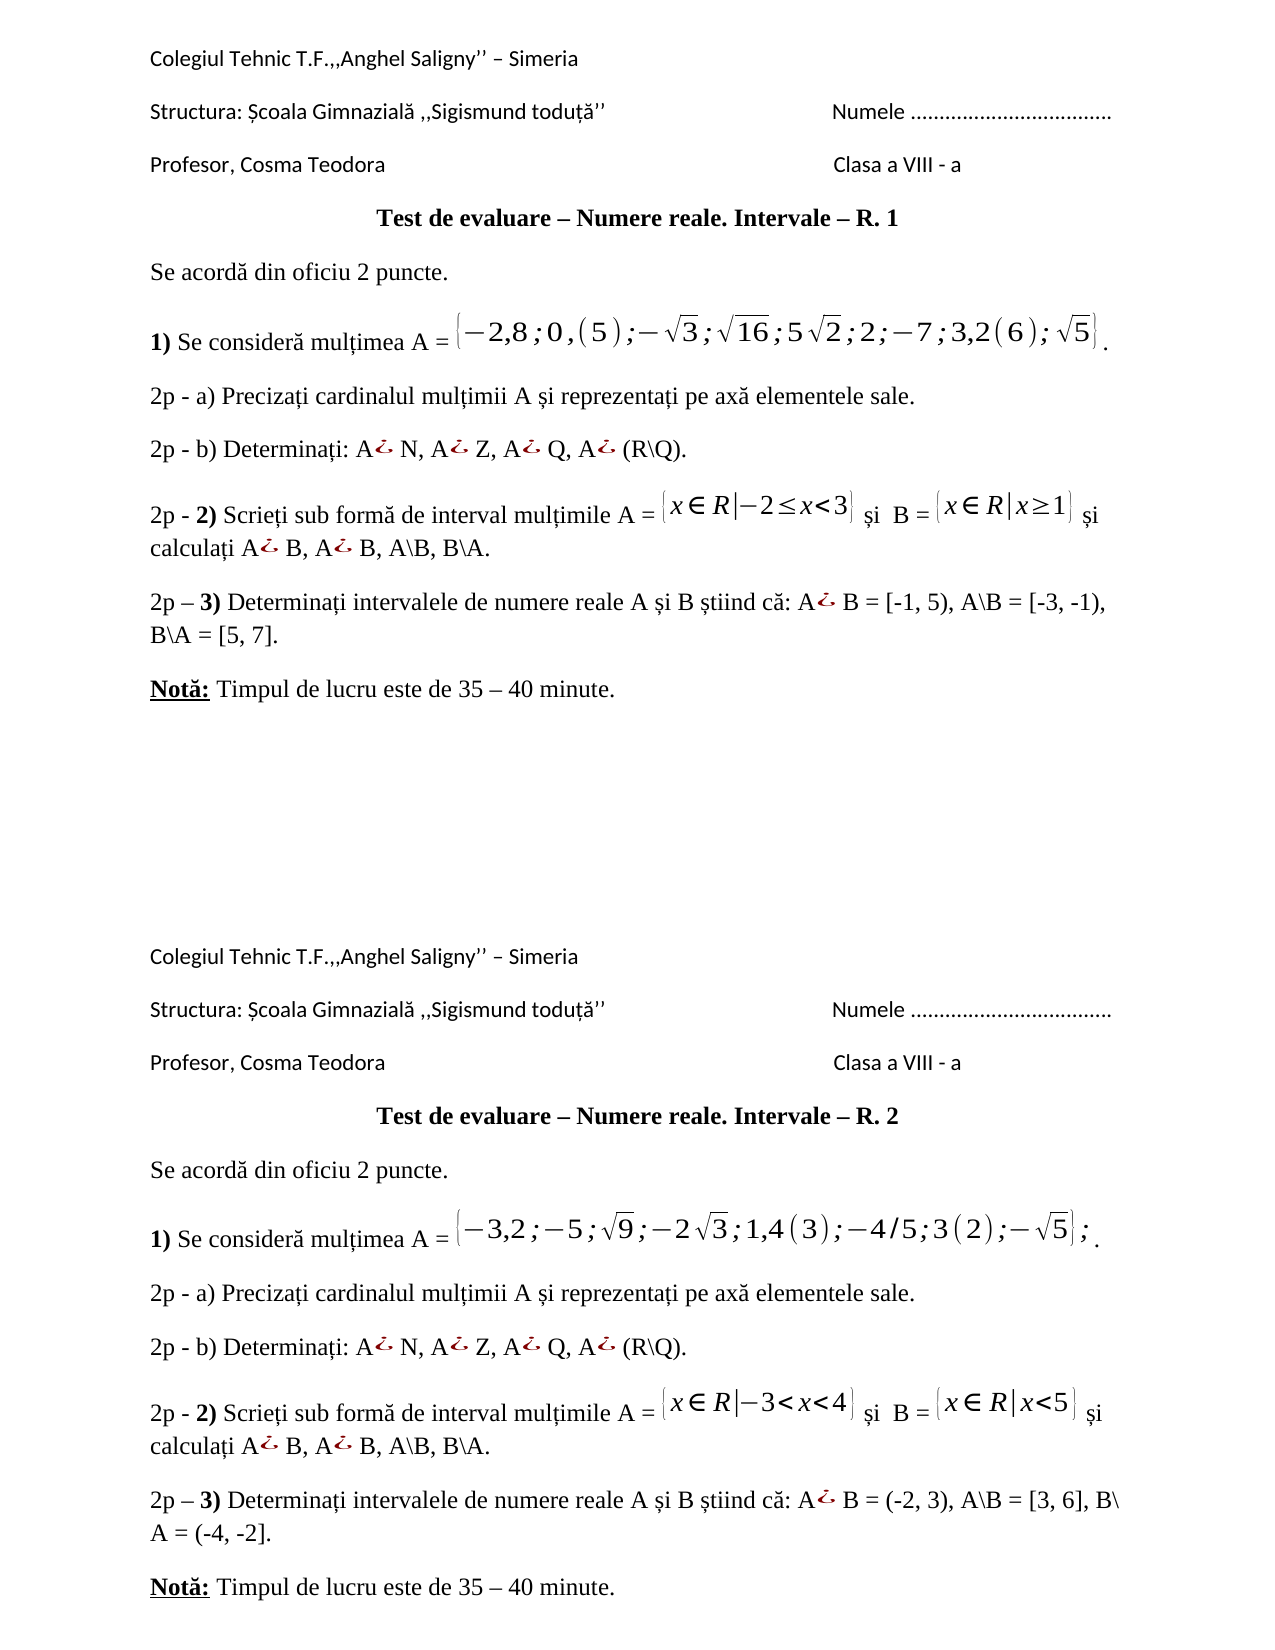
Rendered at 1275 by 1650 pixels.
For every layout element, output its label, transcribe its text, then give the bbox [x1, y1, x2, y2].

text 2p - b) Determinați: AN, AZ, AQ, A(R\Q). [150, 1332, 1125, 1361]
text 2p - 2) Scrieți sub formă de interval mulțimile A = și B = și calculați AB, AB, A\B, B\A. [150, 1386, 1125, 1459]
text Profesor, Cosma Teodora Clasa a VIII - a [150, 1048, 1125, 1076]
text Colegiul Tehnic T.F.,,Anghel Saligny’’ – Simeria [150, 942, 1125, 970]
text 1) Se consideră mulțimea A = . [150, 1208, 1125, 1253]
text 2p – 3) Determinați intervalele de numere reale A și B știind că: AB = [-1, 5), A\B = [-3, -1), B\A = [5, 7]. [150, 587, 1125, 649]
text 2p – 3) Determinați intervalele de numere reale A și B știind că: AB = (-2, 3), A\B = [3, 6], B\A = (-4, -2]. [150, 1485, 1125, 1546]
text Notă: Timpul de lucru este de 35 – 40 minute. [150, 674, 1125, 703]
text Structura: Școala Gimnazială ,,Sigismund toduță’’ Numele ................................... [150, 995, 1125, 1023]
text 2p - 2) Scrieți sub formă de interval mulțimile A = și B = și calculați AB, AB, A\B, B\A. [150, 488, 1125, 562]
text Notă: Timpul de lucru este de 35 – 40 minute. [150, 1572, 1125, 1600]
text Test de evaluare – Numere reale. Intervale – R. 2 [150, 1101, 1125, 1129]
text Se acordă din oficiu 2 puncte. [150, 1155, 1125, 1183]
text 1) Se consideră mulțimea A = . [150, 311, 1125, 356]
text Test de evaluare – Numere reale. Intervale – R. 1 [150, 203, 1125, 232]
text Colegiul Tehnic T.F.,,Anghel Saligny’’ – Simeria [150, 44, 1125, 72]
text Profesor, Cosma Teodora Clasa a VIII - a [150, 150, 1125, 178]
text 2p - a) Precizați cardinalul mulțimii A și reprezentați pe axă elementele sale. [150, 381, 1125, 409]
text Structura: Școala Gimnazială ,,Sigismund toduță’’ Numele ................................... [150, 97, 1125, 125]
text 2p - b) Determinați: AN, AZ, AQ, A(R\Q). [150, 434, 1125, 463]
text Se acordă din oficiu 2 puncte. [150, 257, 1125, 286]
text 2p - a) Precizați cardinalul mulțimii A și reprezentați pe axă elementele sale. [150, 1278, 1125, 1307]
